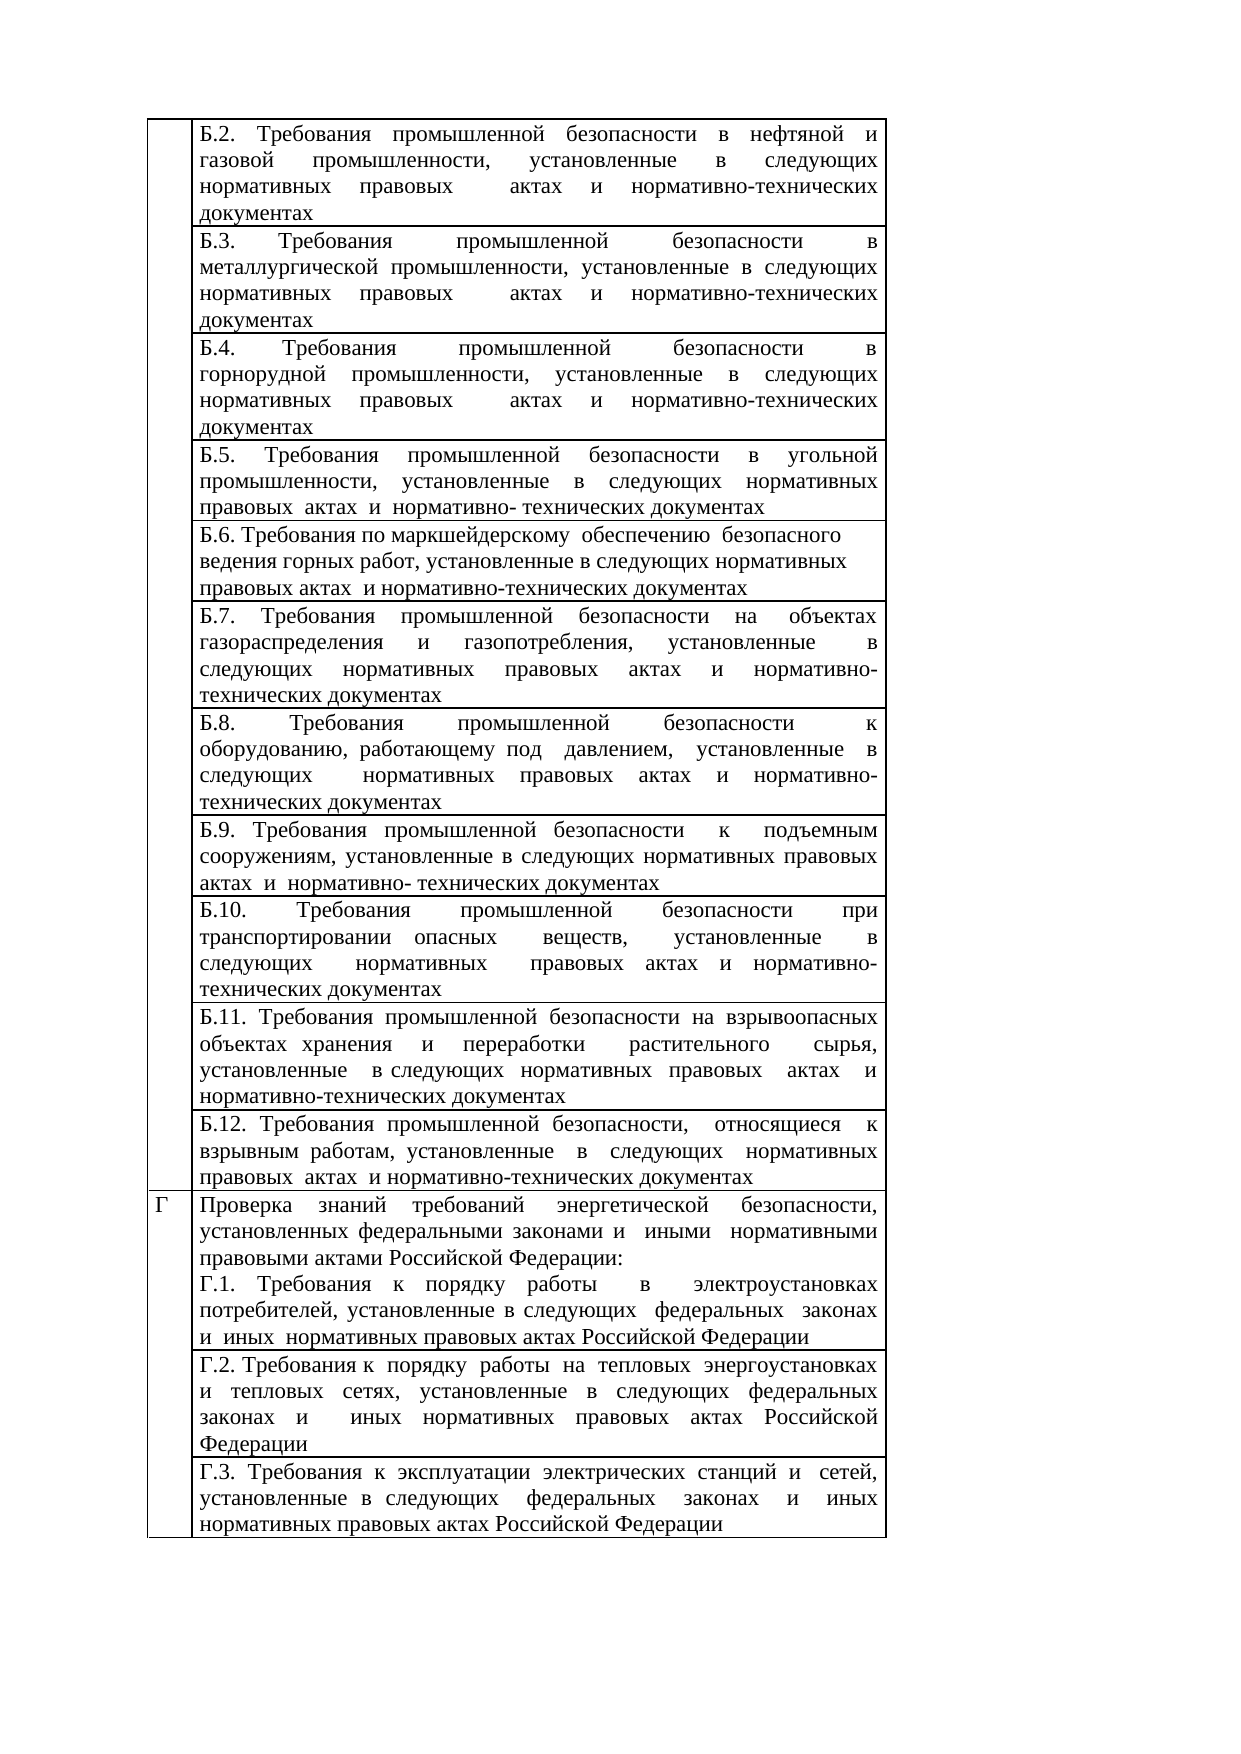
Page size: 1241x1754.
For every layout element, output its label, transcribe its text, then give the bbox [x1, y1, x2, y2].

table_cell Б.6. Требования по маркшейдерскому обеспечению безопасного ведения горных работ, установленные в следующих нормативных правовых актах и нормативно-технических документах [193, 521, 885, 600]
table_cell Б.7. Требования промышленной безопасности на объектах газораспределения и газопотребления, установленные в следующих нормативных правовых актах и нормативно-технических документах [193, 602, 885, 707]
table_cell Б.12. Требования промышленной безопасности, относящиеся к взрывным работам, установленные в следующих нормативных правовых актах и нормативно-технических документах [193, 1111, 885, 1189]
table_cell Б.4. Требования промышленной безопасности в горнорудной промышленности, установленные в следующих нормативных правовых актах и нормативно-технических документах [193, 334, 885, 439]
table_cell Б.10. Требования промышленной безопасности при транспортировании опасных веществ, установленные в следующих нормативных правовых актах и нормативно-технических документах [193, 897, 885, 1002]
table_cell Б.9. Требования промышленной безопасности к подъемным сооружениям, установленные в следующих нормативных правовых актах и нормативно- технических документах [193, 816, 885, 895]
table_cell Проверка знаний требований энергетической безопасности, установленных федеральными законами и иными нормативными правовыми актами Российской Федерации: Г.1. Требования к порядку работы в электроустановках потребителей, установленные в следующих федеральных законах и иных нормативных правовых актах Российской Федерации [193, 1191, 885, 1349]
table_cell Б.8. Требования промышленной безопасности к оборудованию, работающему под давлением, установленные в следующих нормативных правовых актах и нормативно- технических документах [193, 709, 885, 814]
table_cell Б.11. Требования промышленной безопасности на взрывоопасных объектах хранения и переработки растительного сырья, установленные в следующих нормативных правовых актах и нормативно-технических документах [193, 1003, 885, 1109]
table_cell Б.3. Требования промышленной безопасности в металлургической промышленности, установленные в следующих нормативных правовых актах и нормативно-технических документах [193, 227, 885, 332]
table_cell Г.3. Требования к эксплуатации электрических станций и сетей, установленные в следующих федеральных законах и иных нормативных правовых актах Российской Федерации [193, 1458, 885, 1537]
table_cell Г [148, 1191, 191, 1537]
table_cell Б.2. Требования промышленной безопасности в нефтяной и газовой промышленности, установленные в следующих нормативных правовых актах и нормативно-технических документах [193, 120, 885, 225]
table_cell Б.5. Требования промышленной безопасности в угольной промышленности, установленные в следующих нормативных правовых актах и нормативно- технических документах [193, 441, 885, 520]
table_cell Г.2. Требования к порядку работы на тепловых энергоустановках и тепловых сетях, установленные в следующих федеральных законах и иных нормативных правовых актах Российской Федерации [193, 1351, 885, 1456]
table_cell Б [148, 120, 191, 1189]
